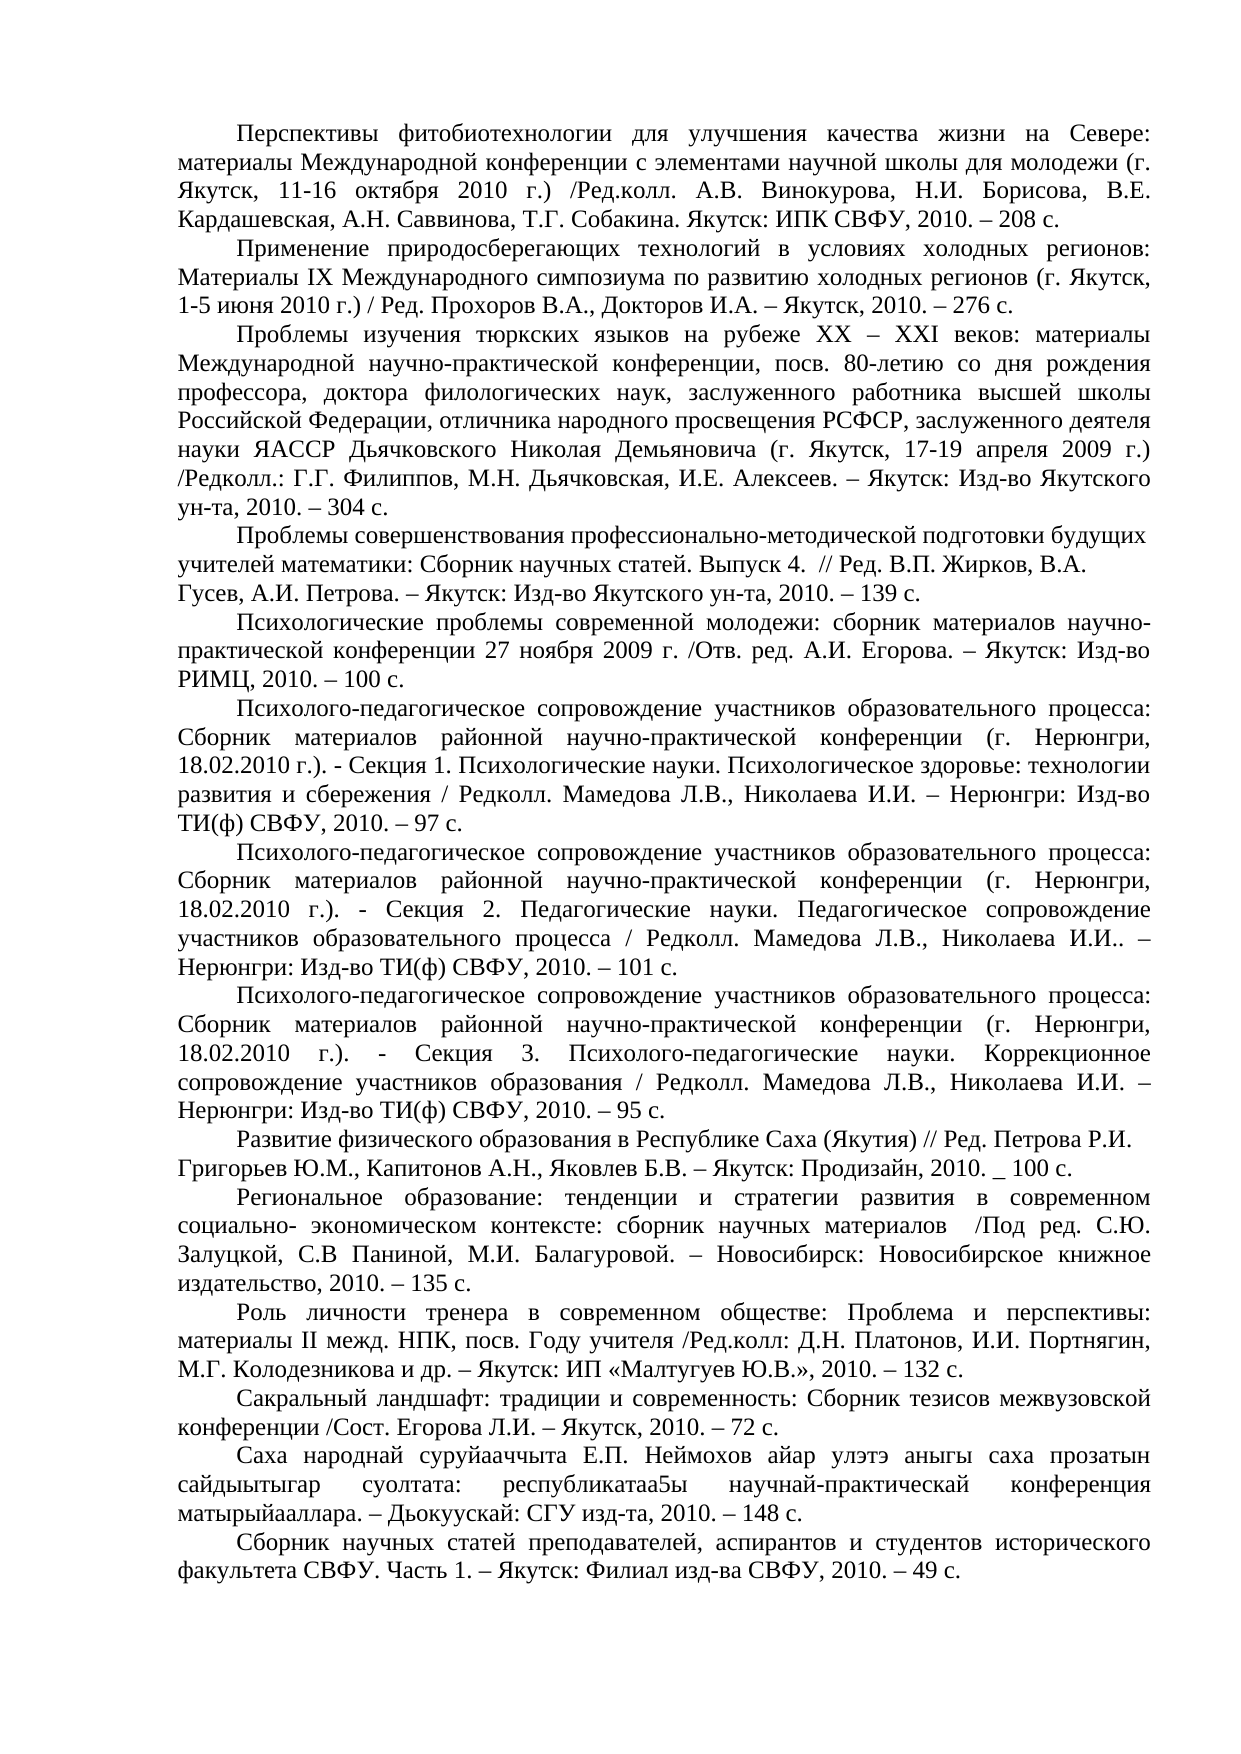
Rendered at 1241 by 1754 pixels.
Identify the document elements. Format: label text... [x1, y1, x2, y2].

text Региональное образование: тенденции и стратегии развития в современном социально- экономическом контексте: сборник научных материалов /Под ред. С.Ю. Залуцкой, С.В Паниной, М.И. Балагуровой. – Новосибирск: Новосибирское книжное издательство, 2010. – 135 с. [177, 1182, 1152, 1297]
text Сакральный ландшафт: традиции и современность: Сборник тезисов межвузовской конференции /Сост. Егорова Л.И. – Якутск, 2010. – 72 с. [177, 1383, 1152, 1441]
text Психолого-педагогическое сопровождение участников образовательного процесса: Сборник материалов районной научно-практической конференции (г. Нерюнгри, 18.02.2010 г.). - Секция 3. Психолого-педагогические науки. Коррекционное сопровождение участников образования / Редколл. Мамедова Л.В., Николаева И.И. – Нерюнгри: Изд-во ТИ(ф) СВФУ, 2010. – 95 с. [177, 981, 1152, 1124]
text Психолого-педагогическое сопровождение участников образовательного процесса: Сборник материалов районной научно-практической конференции (г. Нерюнгри, 18.02.2010 г.). - Секция 1. Психологические науки. Психологическое здоровье: технологии развития и сбережения / Редколл. Мамедова Л.В., Николаева И.И. – Нерюнгри: Изд-во ТИ(ф) СВФУ, 2010. – 97 с. [177, 693, 1152, 837]
text Применение природосберегающих технологий в условиях холодных регионов: Материалы IX Международного симпозиума по развитию холодных регионов (г. Якутск, 1-5 июня 2010 г.) / Ред. Прохоров В.А., Докторов И.А. – Якутск, 2010. – 276 с. [177, 233, 1152, 319]
text Психолого-педагогическое сопровождение участников образовательного процесса: Сборник материалов районной научно-практической конференции (г. Нерюнгри, 18.02.2010 г.). - Секция 2. Педагогические науки. Педагогическое сопровождение участников образовательного процесса / Редколл. Мамедова Л.В., Николаева И.И.. – Нерюнгри: Изд-во ТИ(ф) СВФУ, 2010. – 101 с. [177, 837, 1152, 981]
text Развитие физического образования в Республике Саха (Якутия) // Ред. Петрова Р.И. Григорьев Ю.М., Капитонов А.Н., Яковлев Б.В. – Якутск: Продизайн, 2010. _ 100 с. [177, 1124, 1152, 1182]
text Проблемы изучения тюркских языков на рубеже XX – XXI веков: материалы Международной научно-практической конференции, посв. 80-летию со дня рождения профессора, доктора филологических наук, заслуженного работника высшей школы Российской Федерации, отличника народного просвещения РСФСР, заслуженного деятеля науки ЯАССР Дьячковского Николая Демьяновича (г. Якутск, 17-19 апреля 2009 г.) /Редколл.: Г.Г. Филиппов, М.Н. Дьячковская, И.Е. Алексеев. – Якутск: Изд-во Якутского ун-та, 2010. – 304 с. [177, 319, 1152, 521]
text Саха народнай суруйааччыта Е.П. Неймохов айар улэтэ аныгы саха прозатын сайдыытыгар суолтата: республикатаа5ы научнай-практическай конференция матырыйааллара. – Дьокуускай: СГУ изд-та, 2010. – 148 с. [177, 1441, 1152, 1527]
text Перспективы фитобиотехнологии для улучшения качества жизни на Севере: материалы Международной конференции с элементами научной школы для молодежи (г. Якутск, 11-16 октября 2010 г.) /Ред.колл. А.В. Винокурова, Н.И. Борисова, В.Е. Кардашевская, А.Н. Саввинова, Т.Г. Собакина. Якутск: ИПК СВФУ, 2010. – 208 с. [177, 118, 1152, 233]
text Проблемы совершенствования профессионально-методической подготовки будущих учителей математики: Сборник научных статей. Выпуск 4. // Ред. В.П. Жирков, В.А. Гусев, А.И. Петрова. – Якутск: Изд-во Якутского ун-та, 2010. – 139 с. [177, 521, 1152, 607]
text Психологические проблемы современной молодежи: сборник материалов научно-практической конференции 27 ноября 2009 г. /Отв. ред. А.И. Егорова. – Якутск: Изд-во РИМЦ, 2010. – 100 с. [177, 607, 1152, 693]
text Сборник научных статей преподавателей, аспирантов и студентов исторического факультета СВФУ. Часть 1. – Якутск: Филиал изд-ва СВФУ, 2010. – 49 с. [177, 1527, 1152, 1584]
text Роль личности тренера в современном обществе: Проблема и перспективы: материалы II межд. НПК, посв. Году учителя /Ред.колл: Д.Н. Платонов, И.И. Портнягин, М.Г. Колодезникова и др. – Якутск: ИП «Малтугуев Ю.В.», 2010. – 132 с. [177, 1297, 1152, 1383]
